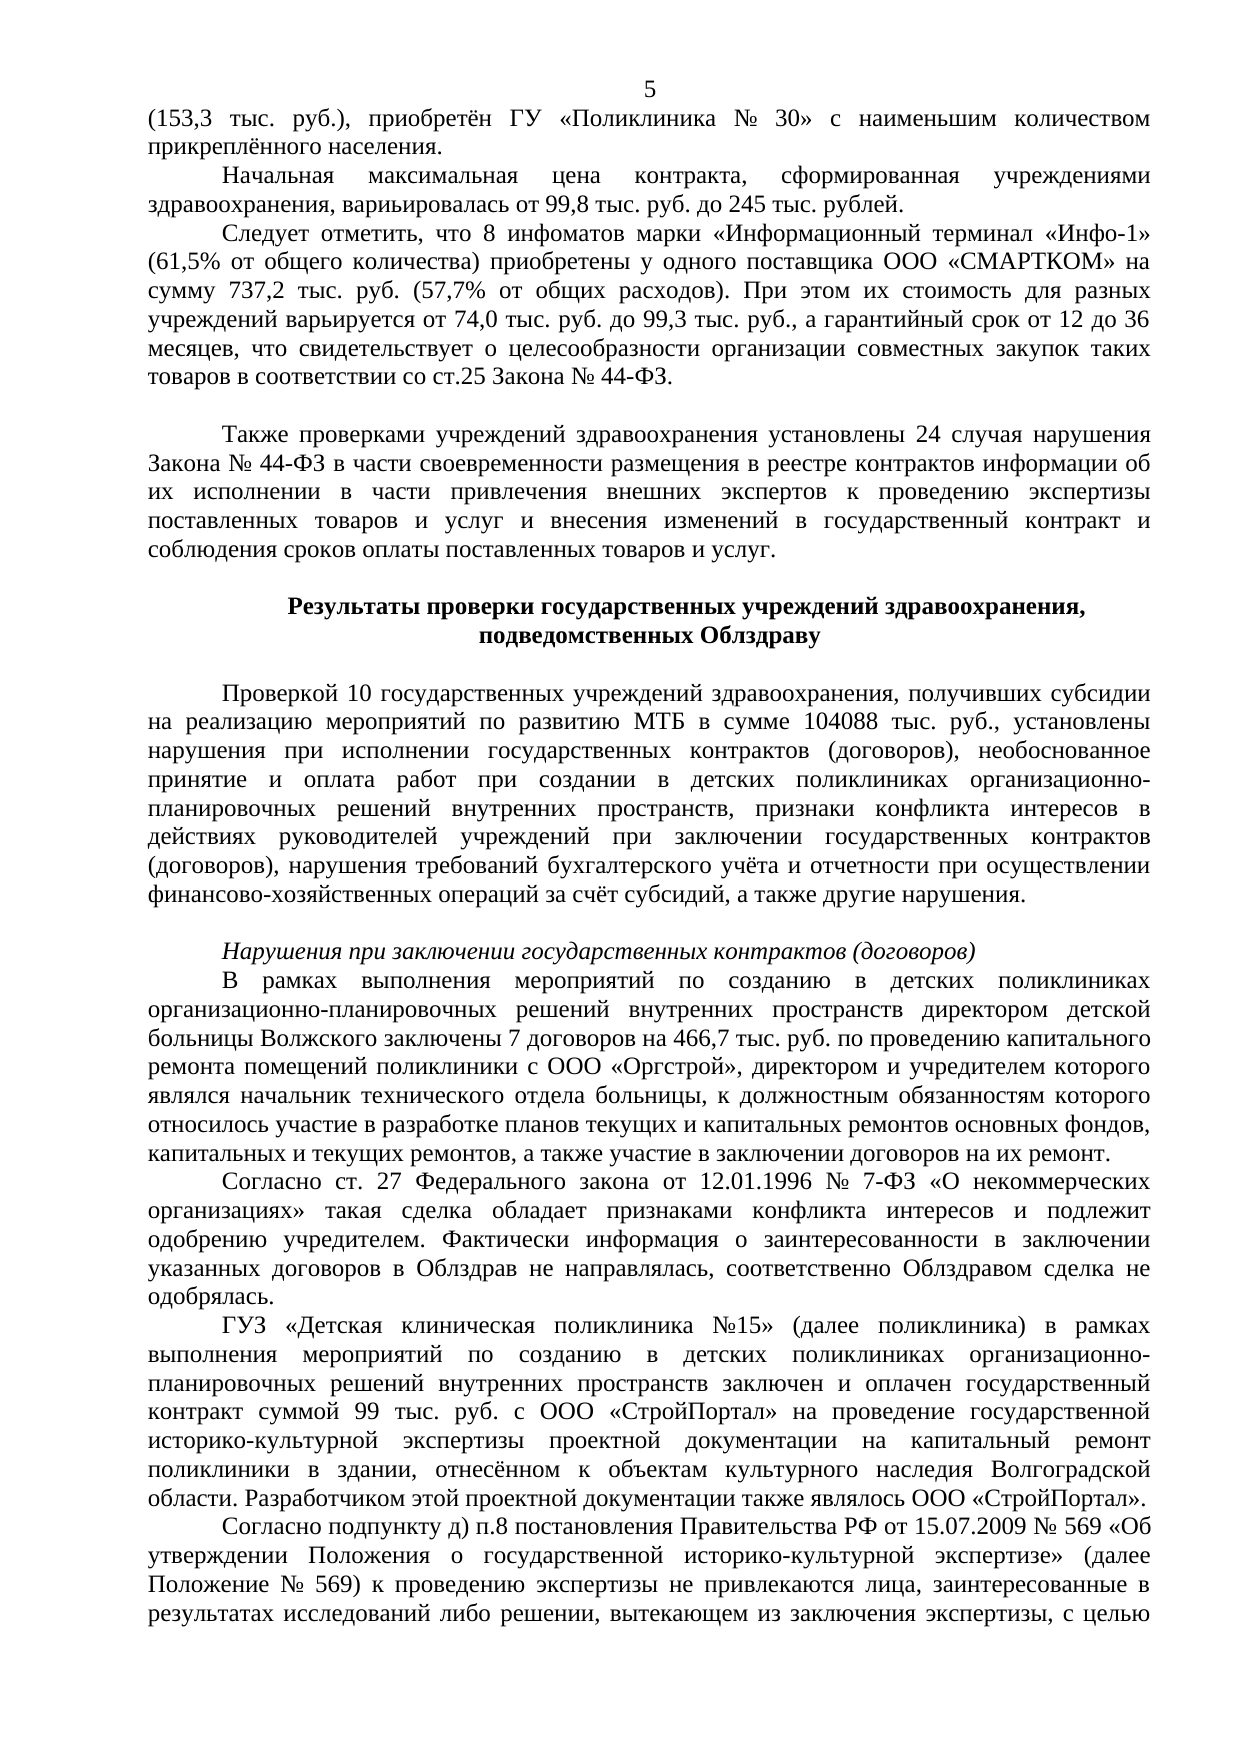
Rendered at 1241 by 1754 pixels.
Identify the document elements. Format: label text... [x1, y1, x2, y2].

text Следует отметить, что 8 инфоматов марки «Информационный терминал «Инфо-1» (61,5% от общего количества) приобретены у одного поставщика ООО «СМАРТКОМ» на сумму 737,2 тыс. руб. (57,7% от общих расходов). При этом их стоимость для разных учреждений варьируется от 74,0 тыс. руб. до 99,3 тыс. руб., а гарантийный срок от 12 до 36 месяцев, что свидетельствует о целесообразности организации совместных закупок таких товаров в соответствии со ст.25 Закона № 44-ФЗ. [148, 218, 1152, 390]
text Нарушения при заключении государственных контрактов (договоров) [148, 936, 1152, 965]
text Результаты проверки государственных учреждений здравоохранения, подведомственных Облздраву [148, 591, 1152, 649]
text Проверкой 10 государственных учреждений здравоохранения, получивших субсидии на реализацию мероприятий по развитию МТБ в сумме 104088 тыс. руб., установлены нарушения при исполнении государственных контрактов (договоров), необоснованное принятие и оплата работ при создании в детских поликлиниках организационно-планировочных решений внутренних пространств, признаки конфликта интересов в действиях руководителей учреждений при заключении государственных контрактов (договоров), нарушения требований бухгалтерского учёта и отчетности при осуществлении финансово-хозяйственных операций за счёт субсидий, а также другие нарушения. [148, 678, 1152, 908]
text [148, 103, 1152, 160]
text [148, 1511, 1152, 1626]
text В рамках выполнения мероприятий по созданию в детских поликлиниках организационно-планировочных решений внутренних пространств директором детской больницы Волжского заключены 7 договоров на 466,7 тыс. руб. по проведению капитального ремонта помещений поликлиники с ООО «Оргстрой», директором и учредителем которого являлся начальник технического отдела больницы, к должностным обязанностям которого относилось участие в разработке планов текущих и капитальных ремонтов основных фондов, капитальных и текущих ремонтов, а также участие в заключении договоров на их ремонт. [148, 965, 1152, 1166]
text Также проверками учреждений здравоохранения установлены 24 случая нарушения Закона № 44-ФЗ в части своевременности размещения в реестре контрактов информации об их исполнении в части привлечения внешних экспертов к проведению экспертизы поставленных товаров и услуг и внесения изменений в государственный контракт и соблюдения сроков оплаты поставленных товаров и услуг. [148, 419, 1152, 563]
text Согласно ст. 27 Федерального закона от 12.01.1996 № 7-ФЗ «О некоммерческих организациях» такая сделка обладает признаками конфликта интересов и подлежит одобрению учредителем. Фактически информация о заинтересованности в заключении указанных договоров в Облздрав не направлялась, соответственно Облздравом сделка не одобрялась. [148, 1166, 1152, 1310]
text Начальная максимальная цена контракта, сформированная учреждениями здравоохранения, вариьировалась от 99,8 тыс. руб. до 245 тыс. рублей. [148, 160, 1152, 218]
text ГУЗ «Детская клиническая поликлиника №15» (далее поликлиника) в рамках выполнения мероприятий по созданию в детских поликлиниках организационно-планировочных решений внутренних пространств заключен и оплачен государственный контракт суммой 99 тыс. руб. с ООО «СтройПортал» на проведение государственной историко-культурной экспертизы проектной документации на капитальный ремонт поликлиники в здании, отнесённом к объектам культурного наследия Волгоградской области. Разработчиком этой проектной документации также являлось ООО «СтройПортал». [148, 1310, 1152, 1511]
